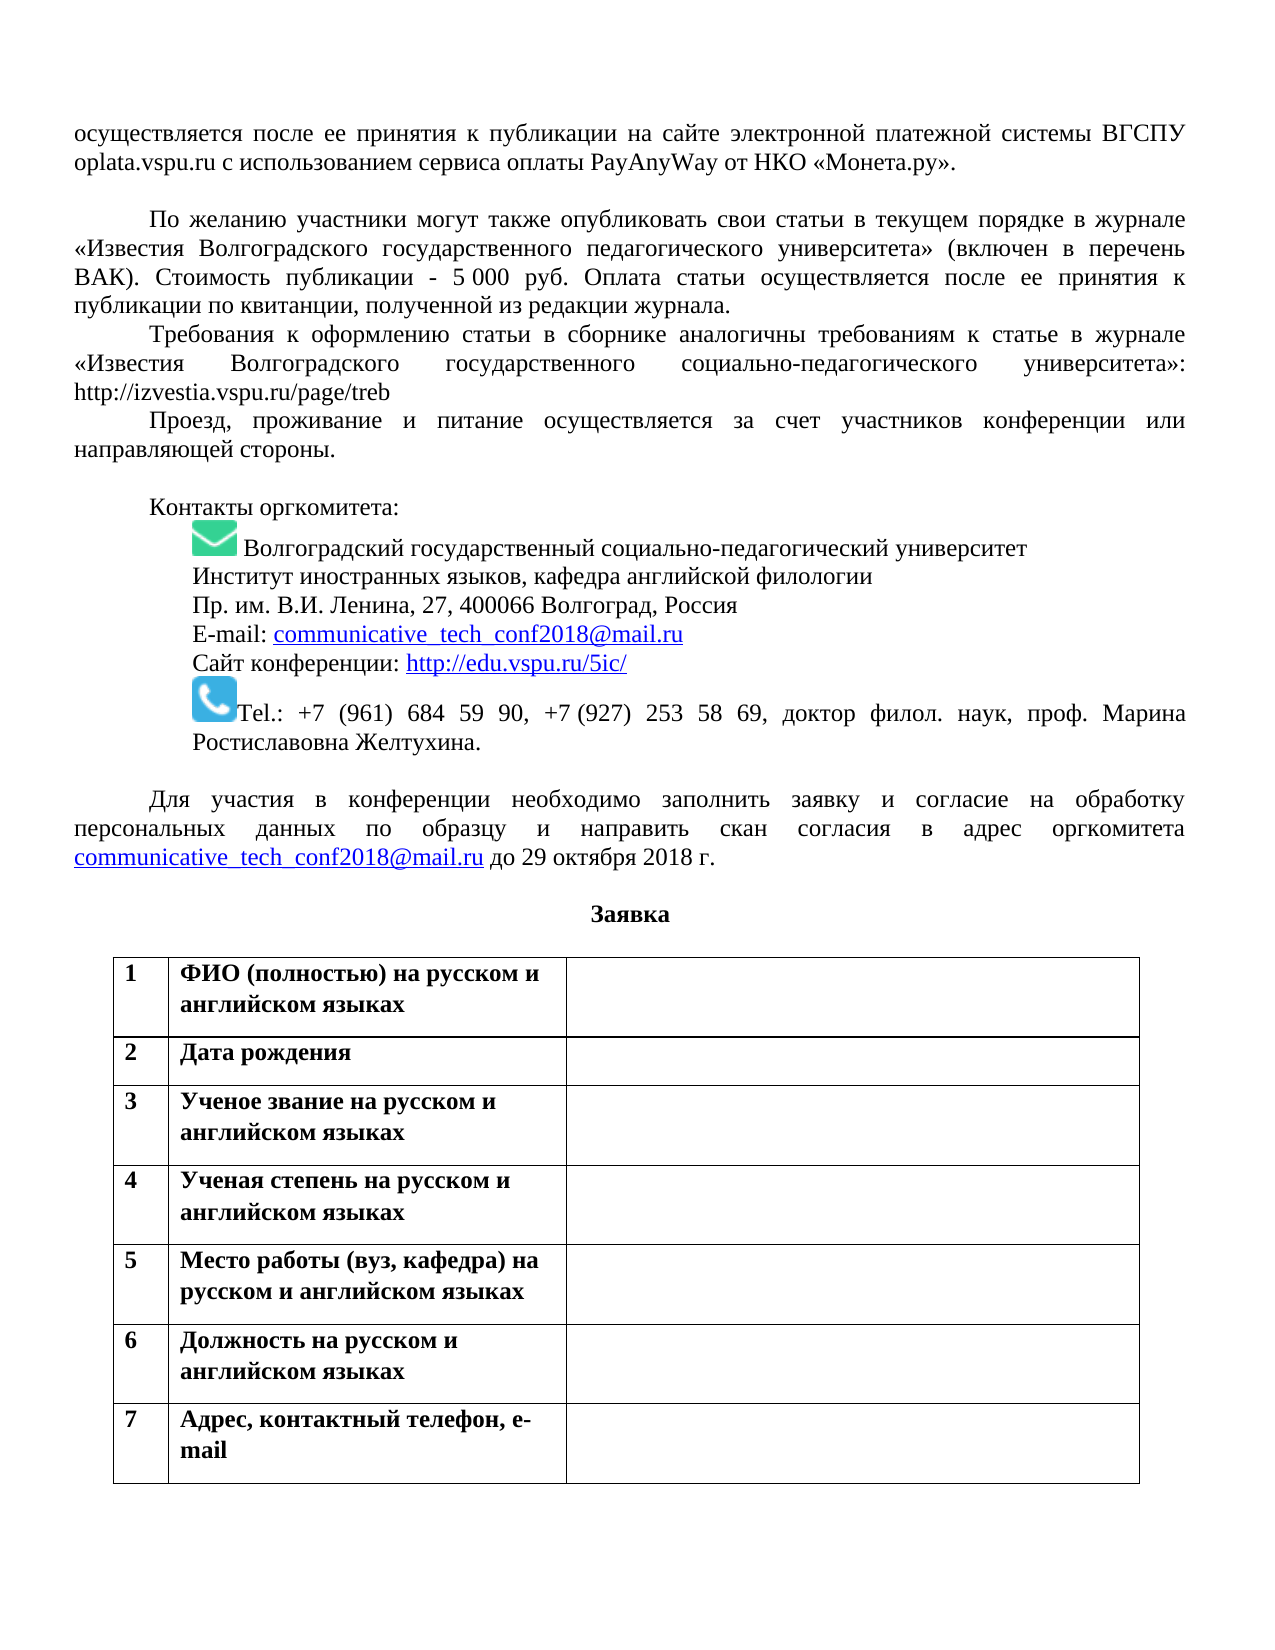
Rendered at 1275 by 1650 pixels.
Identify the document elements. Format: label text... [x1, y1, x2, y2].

text Контакты оргкомитета: [74, 492, 1186, 521]
table_cell [567, 1404, 1139, 1483]
table_cell 6 [114, 1325, 168, 1403]
text Для участия в конференции необходимо заполнить заявку и согласие на обработку персональных данных по образцу и направить скан согласия в адрес оргкомитета communicative_tech_conf2018@mail.ru до 29 октября 2018 г. [74, 784, 1186, 871]
table_cell [567, 1038, 1139, 1085]
text Сайт конференции: http://edu.vspu.ru/5ic/ [192, 648, 1186, 676]
table_cell [567, 1325, 1139, 1403]
table_header ФИО (полностью) на русском и английском языках [169, 958, 566, 1036]
text Проезд, проживание и питание осуществляется за счет участников конференции или направляющей стороны. [74, 406, 1186, 463]
table_cell Дата рождения [169, 1038, 566, 1085]
picture [192, 520, 237, 556]
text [74, 118, 1186, 176]
table_cell Должность на русском и английском языках [169, 1325, 566, 1403]
table_cell [567, 1166, 1139, 1244]
table_cell [567, 1245, 1139, 1324]
text Заявка [74, 899, 1186, 928]
table_cell 3 [114, 1086, 168, 1164]
text E-mail: communicative_tech_conf2018@mail.ru [192, 619, 1186, 648]
table_header 1 [114, 958, 168, 1036]
table_cell [567, 1086, 1139, 1164]
text Институт иностранных языков, кафедра английской филологии [192, 561, 1186, 590]
table_cell Адрес, контактный телефон, e-mail [169, 1404, 566, 1483]
table_cell 2 [114, 1038, 168, 1085]
text Tel.: +7 (961) 684 59 90, +7 (927) 253 58 69, доктор филол. наук, проф. Марина Ростиславовна Желтухина. [192, 676, 1186, 756]
table_cell Ученая степень на русском и английском языках [169, 1166, 566, 1244]
table_cell 7 [114, 1404, 168, 1483]
text Требования к оформлению статьи в сборнике аналогичны требованиям к статье в журнале «Известия Волгоградского государственного социально-педагогического университета»: http://izvestia.vspu.ru/page/treb [74, 319, 1186, 406]
text По желанию участники могут также опубликовать свои статьи в текущем порядке в журнале «Известия Волгоградского государственного педагогического университета» (включен в перечень ВАК). Стоимость публикации - 5 000 руб. Оплата статьи осуществляется после ее принятия к публикации по квитанции, полученной из редакции журнала. [74, 204, 1186, 319]
table_header [567, 958, 1139, 1036]
table_cell Ученое звание на русском и английском языках [169, 1086, 566, 1164]
table_cell 5 [114, 1245, 168, 1324]
table_cell Место работы (вуз, кафедра) на русском и английском языках [169, 1245, 566, 1324]
picture [192, 676, 237, 722]
text Пр. им. В.И. Ленина, 27, 400066 Волгоград, Россия [192, 590, 1186, 619]
table_cell 4 [114, 1166, 168, 1244]
text Волгоградский государственный социально-педагогический университет [192, 521, 1186, 561]
